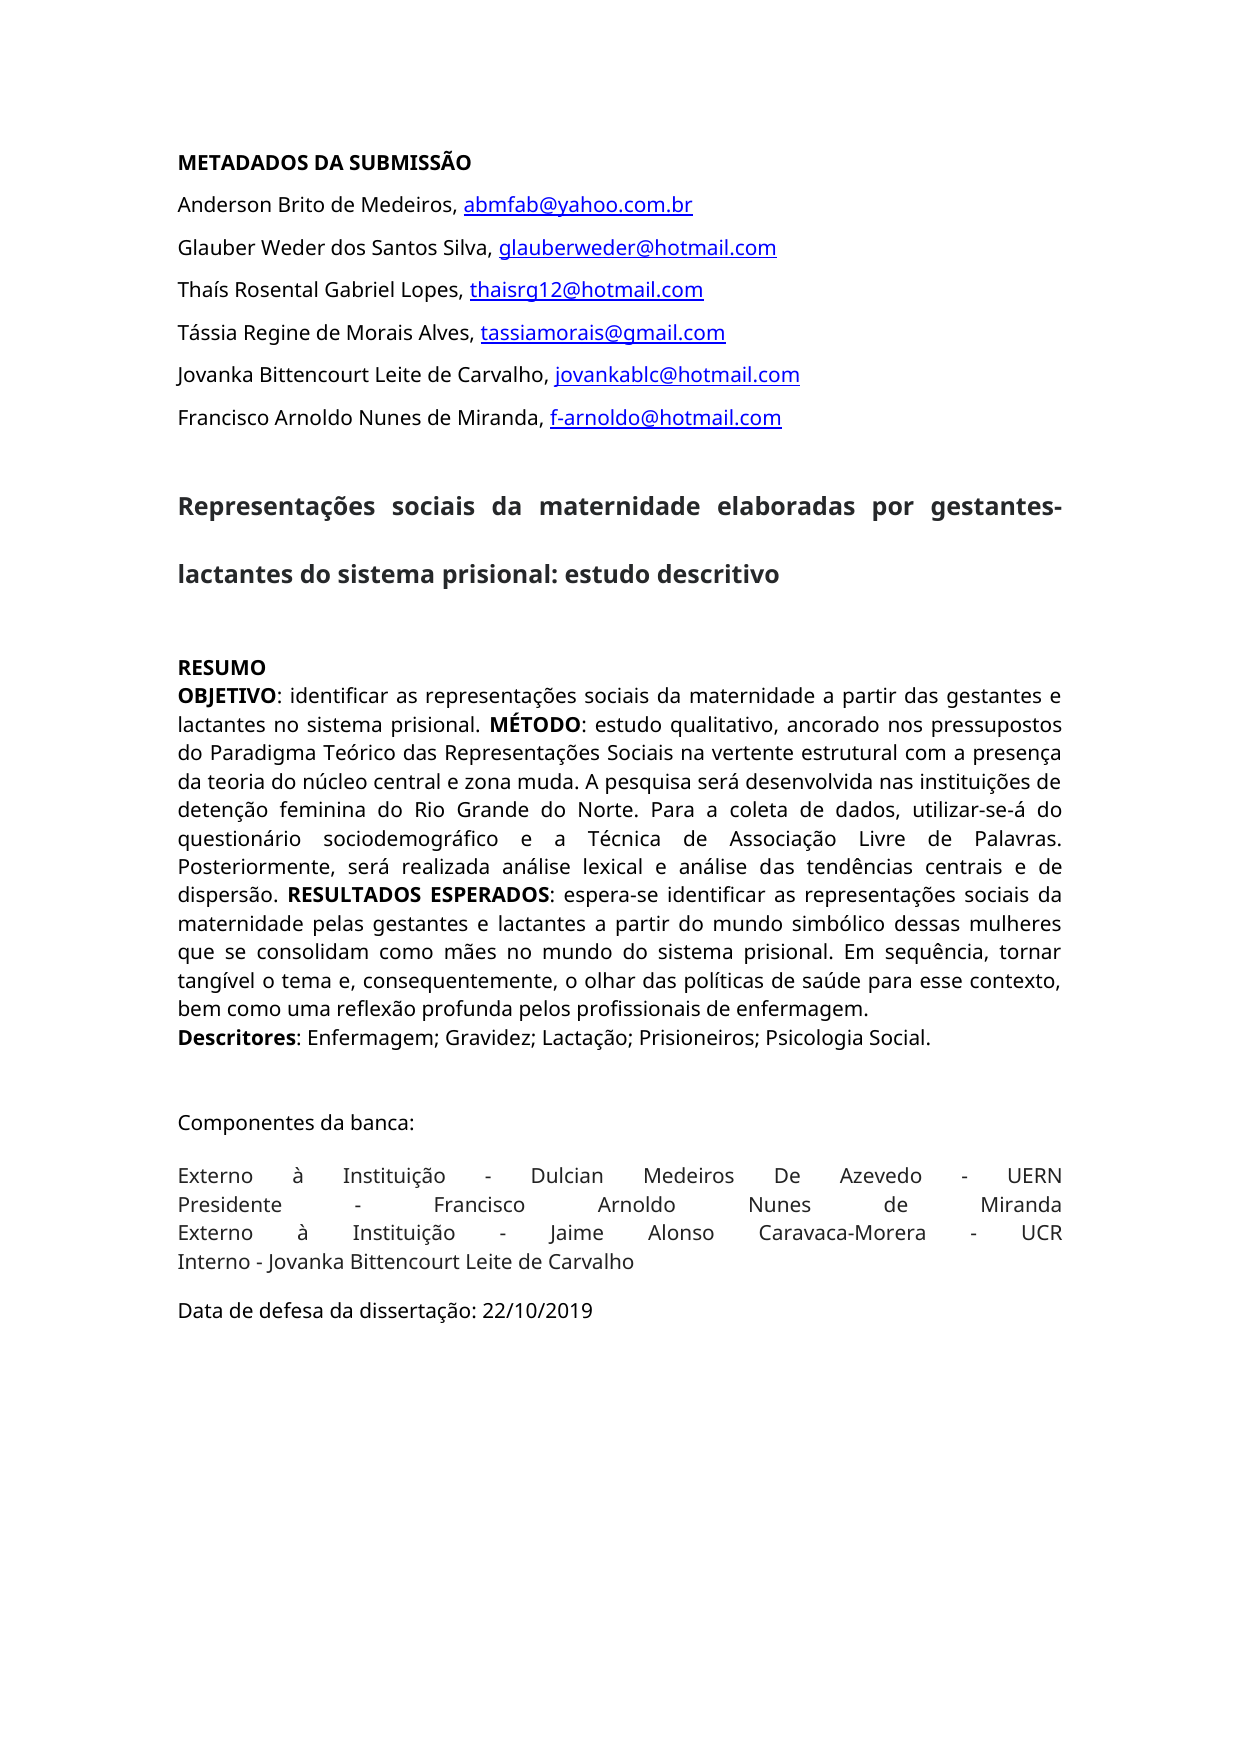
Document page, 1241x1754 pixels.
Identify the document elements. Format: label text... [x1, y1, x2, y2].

text METADADOS DA SUBMISSÃO [177, 148, 1063, 176]
text Externo à Instituição - Dulcian Medeiros De Azevedo - UERN Presidente - Francisco Arnoldo Nunes de Miranda Externo à Instituição - Jaime Alonso Caravaca-Morera - UCR Interno - Jovanka Bittencourt Leite de Carvalho [177, 1161, 1063, 1275]
text Tássia Regine de Morais Alves, tassiamorais@gmail.com [177, 318, 1063, 346]
text OBJETIVO: identificar as representações sociais da maternidade a partir das gestantes e lactantes no sistema prisional. MÉTODO: estudo qualitativo, ancorado nos pressupostos do Paradigma Teórico das Representações Sociais na vertente estrutural com a presença da teoria do núcleo central e zona muda. A pesquisa será desenvolvida nas instituições de detenção feminina do Rio Grande do Norte. Para a coleta de dados, utilizar-se-á do questionário sociodemográfico e a Técnica de Associação Livre de Palavras. Posteriormente, será realizada análise lexical e análise das tendências centrais e de dispersão. RESULTADOS ESPERADOS: espera-se identificar as representações sociais da maternidade pelas gestantes e lactantes a partir do mundo simbólico dessas mulheres que se consolidam como mães no mundo do sistema prisional. Em sequência, tornar tangível o tema e, consequentemente, o olhar das políticas de saúde para esse contexto, bem como uma reflexão profunda pelos profissionais de enfermagem. [177, 682, 1063, 1023]
text Glauber Weder dos Santos Silva, glauberweder@hotmail.com [177, 233, 1063, 261]
text RESUMO [177, 653, 1063, 682]
text Data de defesa da dissertação: 22/10/2019 [177, 1296, 1063, 1324]
text Jovanka Bittencourt Leite de Carvalho, jovankablc@hotmail.com [177, 361, 1063, 389]
text Descritores: Enfermagem; Gravidez; Lactação; Prisioneiros; Psicologia Social. [177, 1023, 1063, 1051]
text Componentes da banca: [177, 1108, 1063, 1136]
text Representações sociais da maternidade elaboradas por gestantes-lactantes do sistema prisional: estudo descritivo [177, 522, 1063, 591]
text Thaís Rosental Gabriel Lopes, thaisrg12@hotmail.com [177, 275, 1063, 304]
text Francisco Arnoldo Nunes de Miranda, f-arnoldo@hotmail.com [177, 403, 1063, 432]
text Anderson Brito de Medeiros, abmfab@yahoo.com.br [177, 190, 1063, 219]
